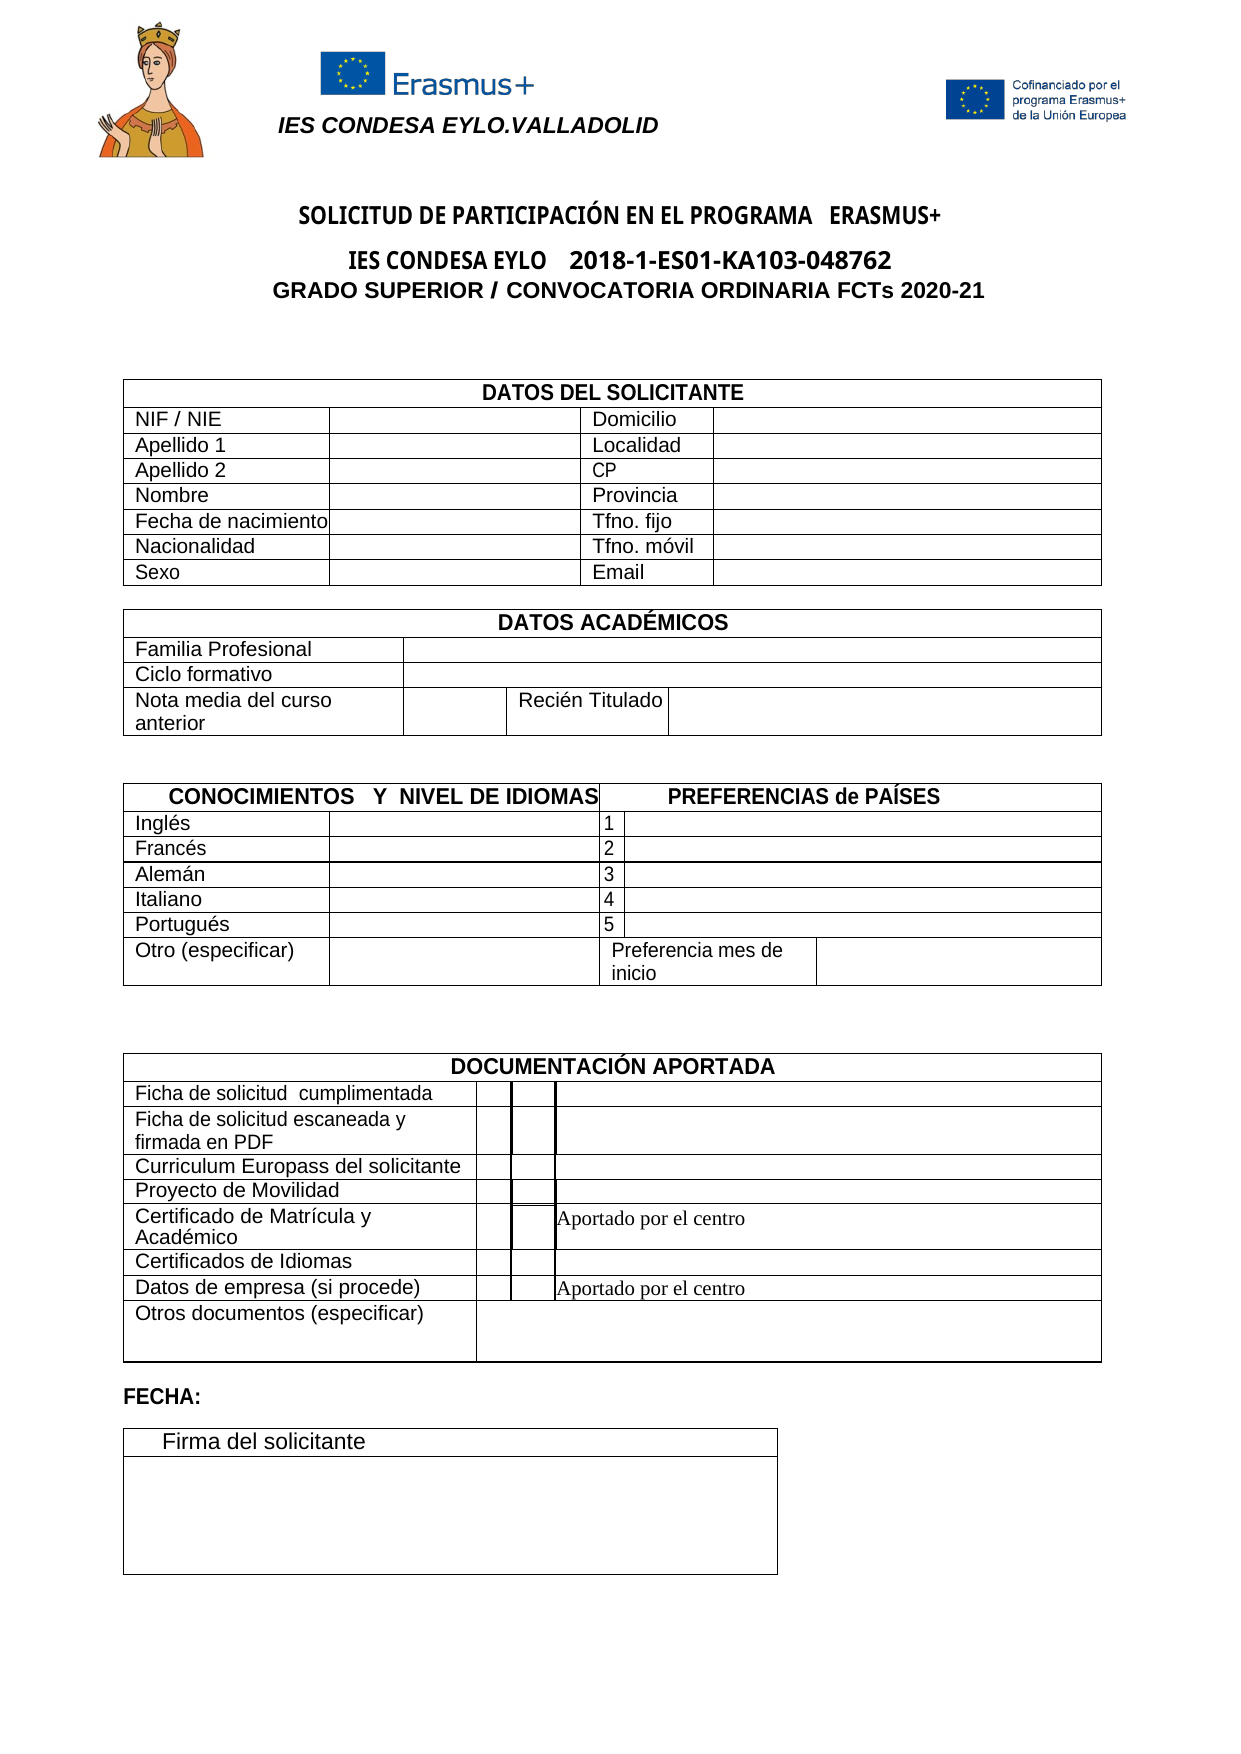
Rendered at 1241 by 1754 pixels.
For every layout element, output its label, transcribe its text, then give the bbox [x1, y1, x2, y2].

table_cell [669, 688, 1101, 734]
table_cell [330, 459, 580, 483]
picture [946, 78, 1129, 123]
table_cell [330, 938, 599, 984]
table_cell Tfno. móvil [581, 535, 713, 559]
table_cell [625, 837, 1101, 861]
table_cell [512, 1250, 554, 1274]
table_cell [513, 1206, 554, 1249]
table_cell [714, 560, 1101, 585]
table_cell Italiano [124, 888, 329, 912]
table_cell Otro (especificar) [124, 938, 329, 984]
table_cell [477, 1107, 510, 1154]
table_cell Sexo [124, 560, 329, 585]
table_cell [714, 484, 1101, 508]
table_cell 3 [600, 863, 624, 887]
table_header DOCUMENTACIÓN APORTADA [124, 1054, 1101, 1081]
table_cell [330, 535, 580, 559]
table_cell [330, 560, 580, 585]
table_cell [625, 913, 1101, 937]
table_header PREFERENCIAS de PAÍSES [600, 784, 1101, 811]
table_cell 5 [600, 913, 624, 937]
table_cell [625, 812, 1101, 836]
text IES CONDESA EYLO 2018-1-ES01-KA103-048762 [127, 243, 1113, 277]
table_cell [625, 863, 1101, 887]
table_cell [557, 1180, 1101, 1203]
table_cell Inglés [124, 812, 329, 836]
table_header DATOS DEL SOLICITANTE [124, 380, 1101, 407]
table_cell [512, 1276, 554, 1300]
table_cell [330, 434, 580, 458]
table_cell [714, 535, 1101, 559]
table_cell [330, 888, 599, 912]
table_cell [714, 459, 1101, 483]
table_cell [512, 1155, 554, 1179]
table_cell Alemán [124, 863, 329, 887]
table_cell Apellido 2 [124, 459, 329, 483]
table_cell [556, 1250, 1101, 1274]
table_cell 1 [600, 812, 624, 836]
table_cell [477, 1276, 510, 1300]
table_cell [330, 812, 599, 836]
table_cell [330, 837, 599, 861]
table_cell [513, 1107, 554, 1154]
table_cell [124, 1457, 777, 1574]
table_cell Aportado por el centro [557, 1204, 1101, 1249]
table_cell [557, 1107, 1101, 1154]
table_cell Otros documentos (especificar) [124, 1301, 476, 1361]
table_cell Localidad [581, 434, 713, 458]
table_cell 2 [600, 837, 624, 861]
table_cell NIF / NIE [124, 408, 329, 432]
table_cell Familia Profesional [124, 638, 403, 662]
table_cell [714, 510, 1101, 534]
table_cell [556, 1155, 1101, 1179]
table_cell [513, 1082, 554, 1106]
table_cell [714, 434, 1101, 458]
table_cell [330, 510, 580, 534]
table_cell Preferencia mes de inicio [600, 938, 816, 984]
table_cell [330, 913, 599, 937]
table_cell Francés [124, 837, 329, 861]
table_cell [477, 1155, 510, 1179]
table_cell [714, 408, 1101, 432]
table_cell [330, 408, 580, 432]
text FECHA: [123, 1383, 1128, 1409]
table_cell Tfno. fijo [581, 510, 713, 534]
table_cell Nombre [124, 484, 329, 508]
table_cell [477, 1301, 1101, 1361]
table_cell [330, 863, 599, 887]
table_cell [557, 1082, 1101, 1106]
table_cell Domicilio [581, 408, 713, 432]
table_header DATOS ACADÉMICOS [124, 610, 1101, 637]
table_cell Ciclo formativo [124, 663, 403, 687]
table_cell 4 [600, 888, 624, 912]
table_cell [477, 1082, 510, 1106]
text SOLICITUD DE PARTICIPACIÓN EN EL PROGRAMA ERASMUS+ [127, 198, 1113, 232]
table_cell Portugués [124, 913, 329, 937]
table_cell [477, 1204, 510, 1249]
table_cell Certificado de Matrícula y Académico [124, 1204, 476, 1249]
table_cell Apellido 1 [124, 434, 329, 458]
table_cell Proyecto de Movilidad [124, 1180, 476, 1203]
table_cell CP [581, 459, 713, 483]
table_cell Curriculum Europass del solicitante [124, 1155, 476, 1179]
table_cell [404, 663, 1101, 687]
table_cell Provincia [581, 484, 713, 508]
table_cell Datos de empresa (si procede) [124, 1276, 476, 1300]
table_cell [477, 1250, 510, 1274]
table_cell [404, 688, 506, 734]
text GRADO SUPERIOR / CONVOCATORIA ORDINARIA FCTs 2020-21 [272, 277, 1128, 303]
table_cell Recién Titulado [507, 688, 668, 734]
table_cell Ficha de solicitud escaneada y firmada en PDF [124, 1107, 476, 1154]
table_cell Email [581, 560, 713, 585]
picture [308, 39, 546, 107]
table_cell [625, 888, 1101, 912]
table_cell [477, 1180, 510, 1203]
table_cell Nota media del curso anterior [124, 688, 403, 734]
table_cell Fecha de nacimiento [124, 510, 329, 534]
picture [75, 8, 227, 158]
table_cell Ficha de solicitud cumplimentada [124, 1082, 476, 1106]
table_header CONOCIMIENTOS Y NIVEL DE IDIOMAS [124, 784, 599, 811]
table_cell [404, 638, 1101, 662]
table_cell Aportado por el centro [556, 1276, 1101, 1300]
table_header Firma del solicitante [124, 1429, 777, 1456]
table_cell [817, 938, 1101, 984]
table_cell [330, 484, 580, 508]
table_cell [513, 1180, 554, 1203]
table_cell Certificados de Idiomas [124, 1250, 476, 1274]
table_cell Nacionalidad [124, 535, 329, 559]
